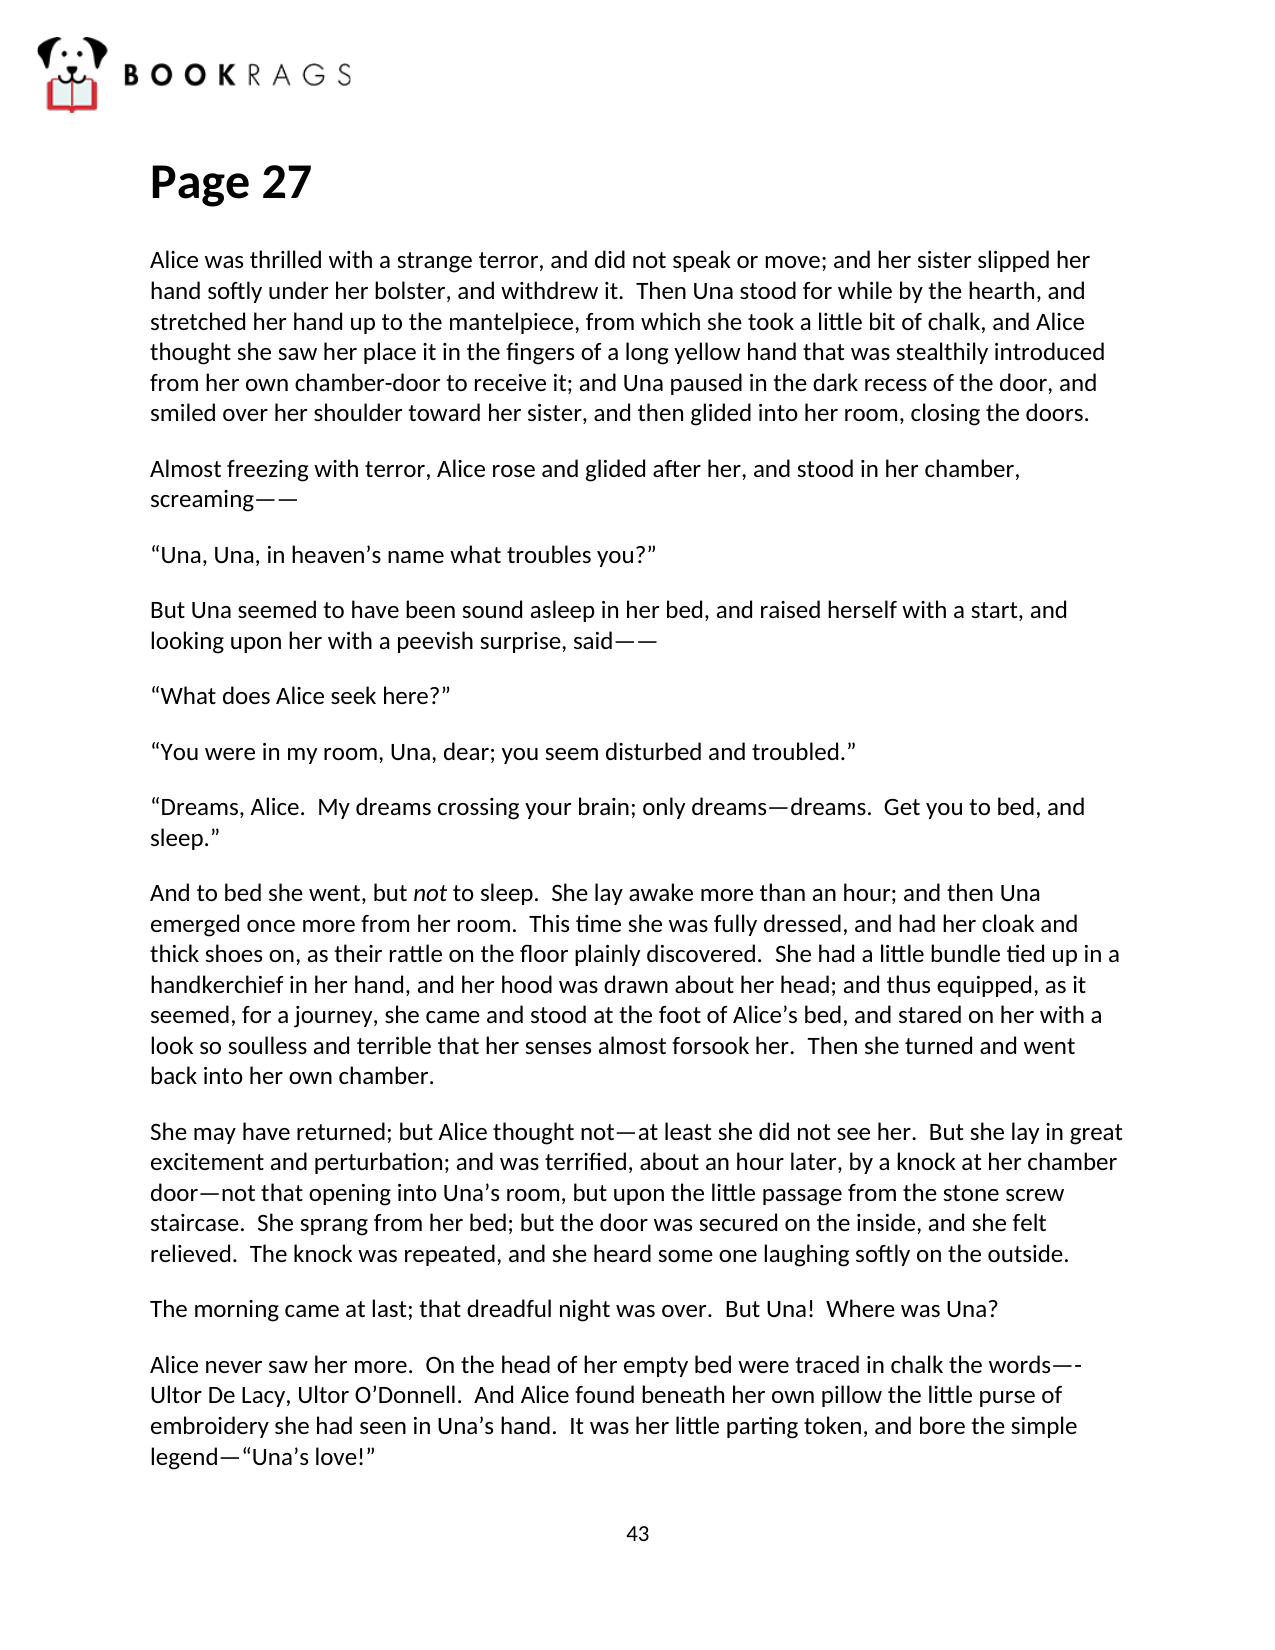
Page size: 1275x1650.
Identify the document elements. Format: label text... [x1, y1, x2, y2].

text And to bed she went, but not to sleep. She lay awake more than an hour; and then Una emerged once more from her room. This time she was fully dressed, and had her cloak and thick shoes on, as their rattle on the floor plainly discovered. She had a little bundle tied up in a handkerchief in her hand, and her hood was drawn about her head; and thus equipped, as it seemed, for a journey, she came and stood at the foot of Alice’s bed, and stared on her with a look so soulless and terrible that her senses almost forsook her. Then she turned and went back into her own chamber. [150, 877, 1125, 1091]
text Alice never saw her more. On the head of her empty bed were traced in chalk the words—­Ultor De Lacy, Ultor O’Donnell. And Alice found beneath her own pillow the little purse of embroidery she had seen in Una’s hand. It was her little parting token, and bore the simple legend—­“Una’s love!” [150, 1349, 1125, 1471]
text Page 27 [150, 150, 1125, 211]
text “Una, Una, in heaven’s name what troubles you?” [150, 539, 1125, 569]
text She may have returned; but Alice thought not—­at least she did not see her. But she lay in great excitement and perturbation; and was terrified, about an hour later, by a knock at her chamber door—­not that opening into Una’s room, but upon the little passage from the stone screw staircase. She sprang from her bed; but the door was secured on the inside, and she felt relieved. The knock was repeated, and she heard some one laughing softly on the outside. [150, 1116, 1125, 1269]
text The morning came at last; that dreadful night was over. But Una! Where was Una? [150, 1294, 1125, 1324]
text Almost freezing with terror, Alice rose and glided after her, and stood in her chamber, screaming——­ [150, 453, 1125, 514]
picture [37, 37, 351, 113]
text Alice was thrilled with a strange terror, and did not speak or move; and her sister slipped her hand softly under her bolster, and withdrew it. Then Una stood for while by the hearth, and stretched her hand up to the mantelpiece, from which she took a little bit of chalk, and Alice thought she saw her place it in the fingers of a long yellow hand that was stealthily introduced from her own chamber-door to receive it; and Una paused in the dark recess of the door, and smiled over her shoulder toward her sister, and then glided into her room, closing the doors. [150, 244, 1125, 428]
text “What does Alice seek here?” [150, 680, 1125, 711]
text But Una seemed to have been sound asleep in her bed, and raised herself with a start, and looking upon her with a peevish surprise, said——­ [150, 594, 1125, 655]
text “You were in my room, Una, dear; you seem disturbed and troubled.” [150, 736, 1125, 766]
text “Dreams, Alice. My dreams crossing your brain; only dreams—­dreams. Get you to bed, and sleep.” [150, 791, 1125, 852]
